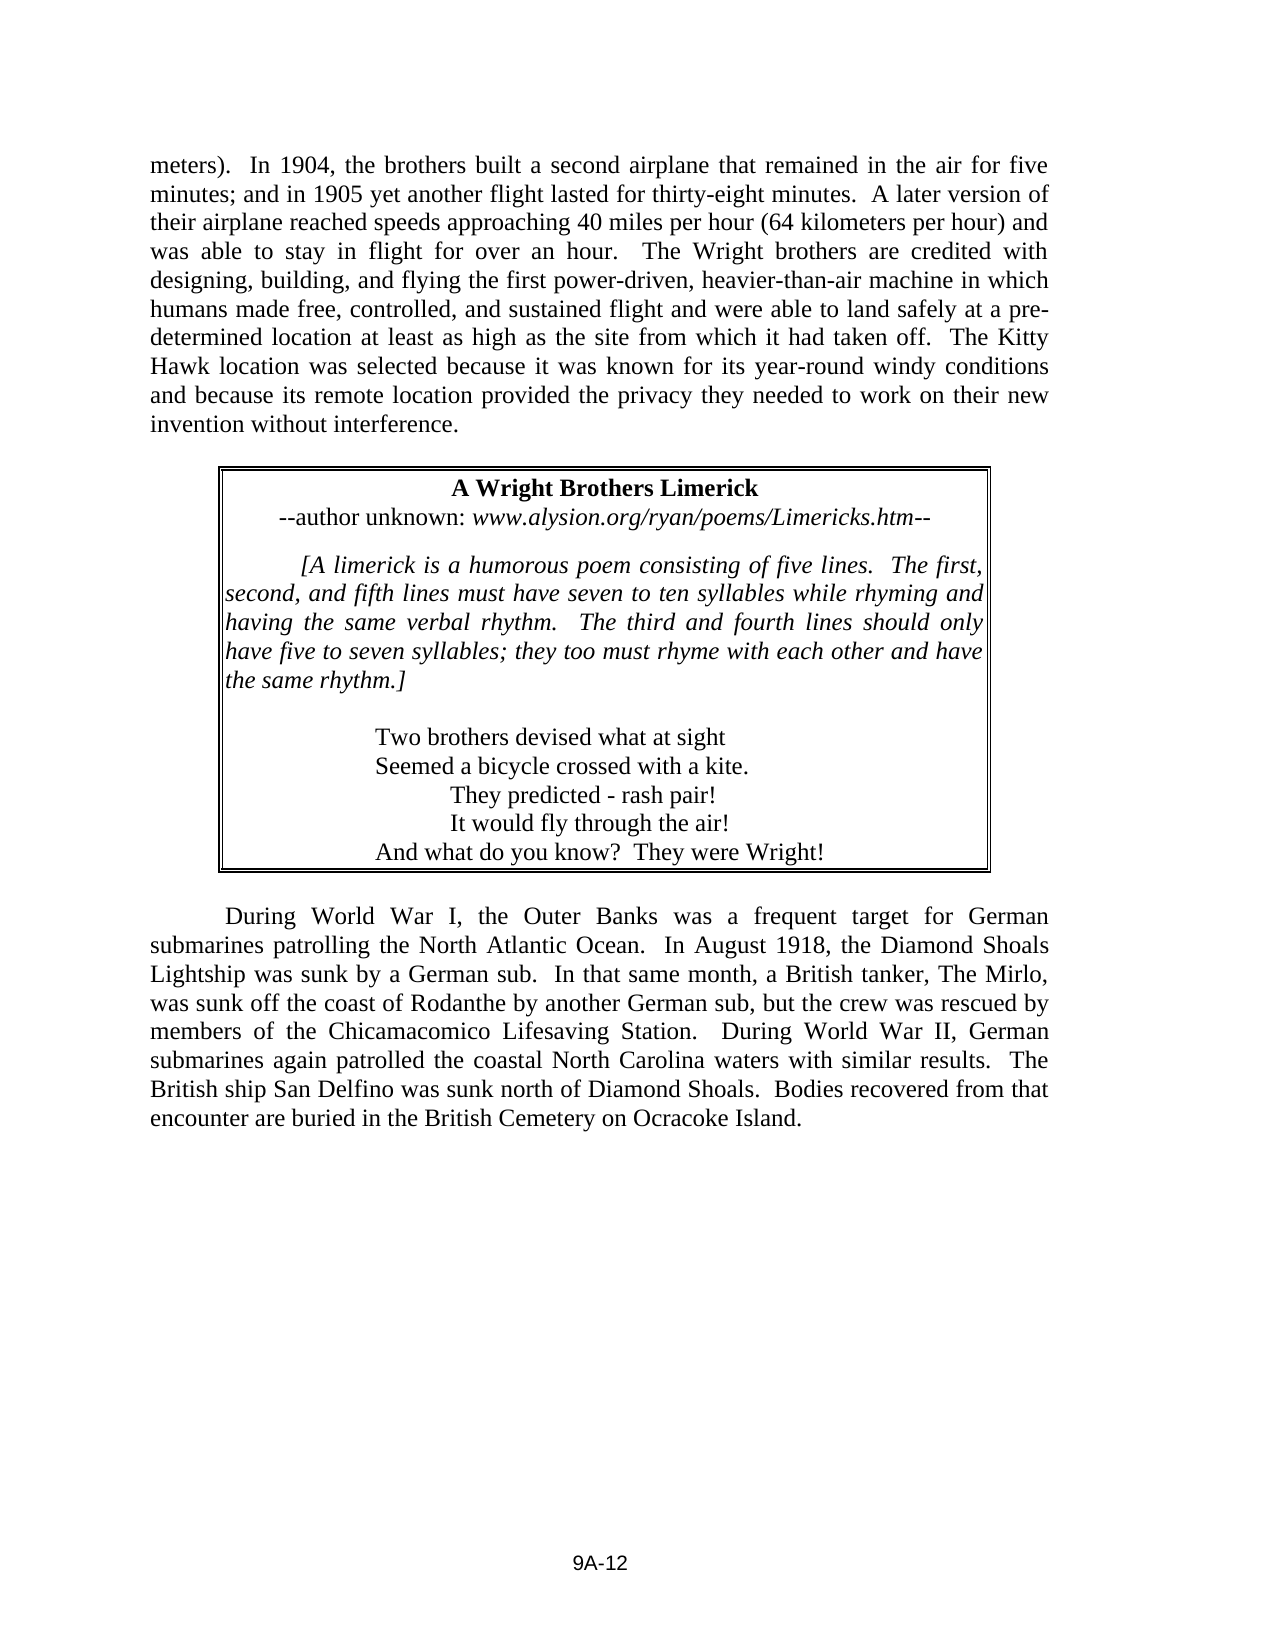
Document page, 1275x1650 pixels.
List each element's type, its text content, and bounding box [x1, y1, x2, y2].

text During World War I, the Outer Banks was a frequent target for German submarines patrolling the North Atlantic Ocean. In August 1918, the Diamond Shoals Lightship was sunk by a German sub. In that same month, a British tanker, The Mirlo, was sunk off the coast of Rodanthe by another German sub, but the crew was rescued by members of the Chicamacomico Lifesaving Station. During World War II, German submarines again patrolled the coastal North Carolina waters with similar results. The British ship San Delfino was sunk north of Diamond Shoals. Bodies recovered from that encounter are buried in the British Cemetery on Ocracoke Island. [150, 901, 1050, 1131]
text [A limerick is a humorous poem consisting of five lines. The first, second, and fifth lines must have seven to ten syllables while rhyming and having the same verbal rhythm. The third and fourth lines should only have five to seven syllables; they too must rhyme with each other and have the same rhythm.] [223, 543, 987, 693]
text Two brothers devised what at sight [223, 715, 987, 744]
text It would fly through the air! [223, 802, 987, 830]
text Seemed a bicycle crossed with a kite. [223, 744, 987, 773]
text A Wright Brothers Limerick [223, 471, 987, 495]
text They predicted - rash pair! [223, 773, 987, 802]
text And what do you know? They were Wright! [223, 830, 987, 868]
text --author unknown: www.alysion.org/ryan/poems/Limericks.htm-- [223, 495, 987, 531]
